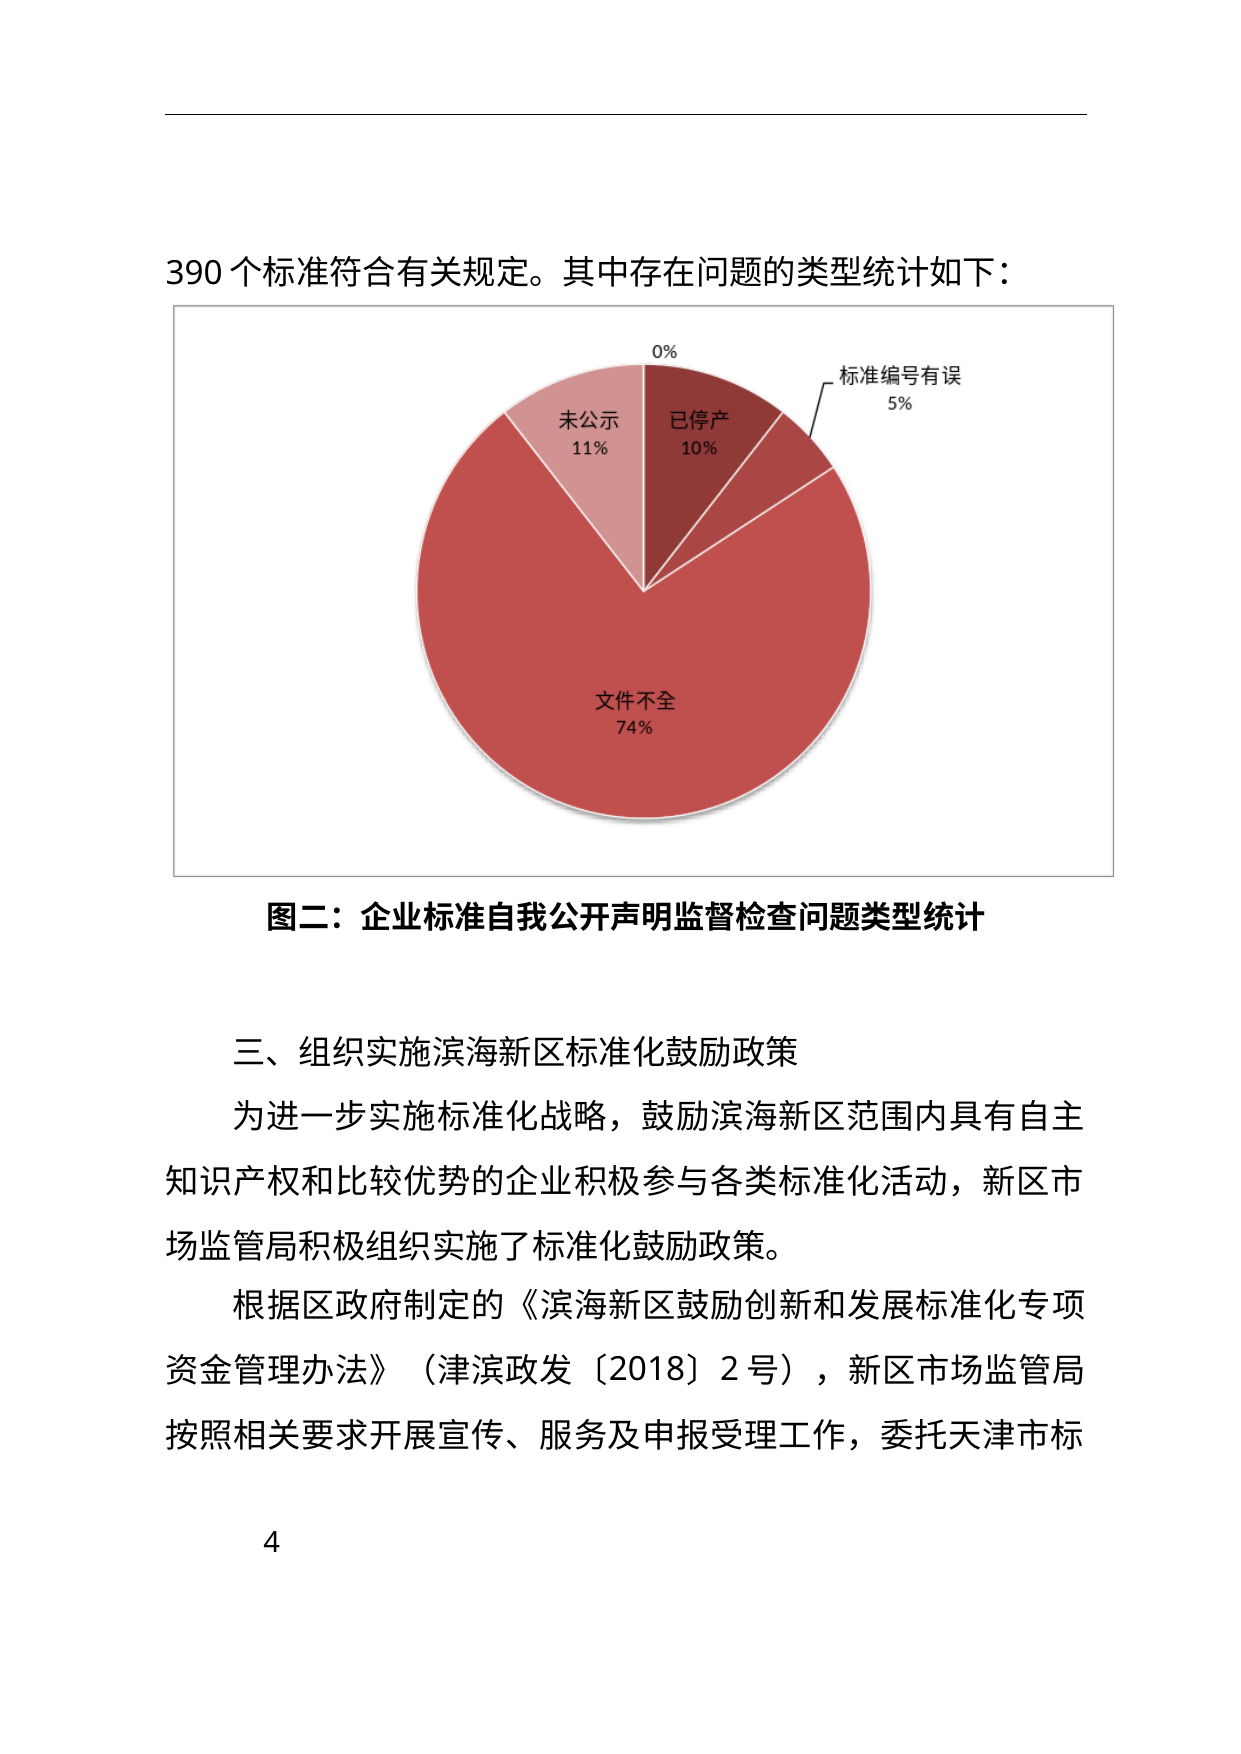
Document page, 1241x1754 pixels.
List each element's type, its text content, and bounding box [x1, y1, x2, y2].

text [165, 1271, 1087, 1465]
text 图二：企业标准自我公开声明监督检查问题类型统计 [165, 298, 1087, 948]
text 为进一步实施标准化战略，鼓励滨海新区范围内具有自主知识产权和比较优势的企业积极参与各类标准化活动，新区市场监管局积极组织实施了标准化鼓励政策。 [165, 1077, 1087, 1271]
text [165, 233, 1087, 298]
text 三、组织实施滨海新区标准化鼓励政策 [165, 1013, 1087, 1077]
